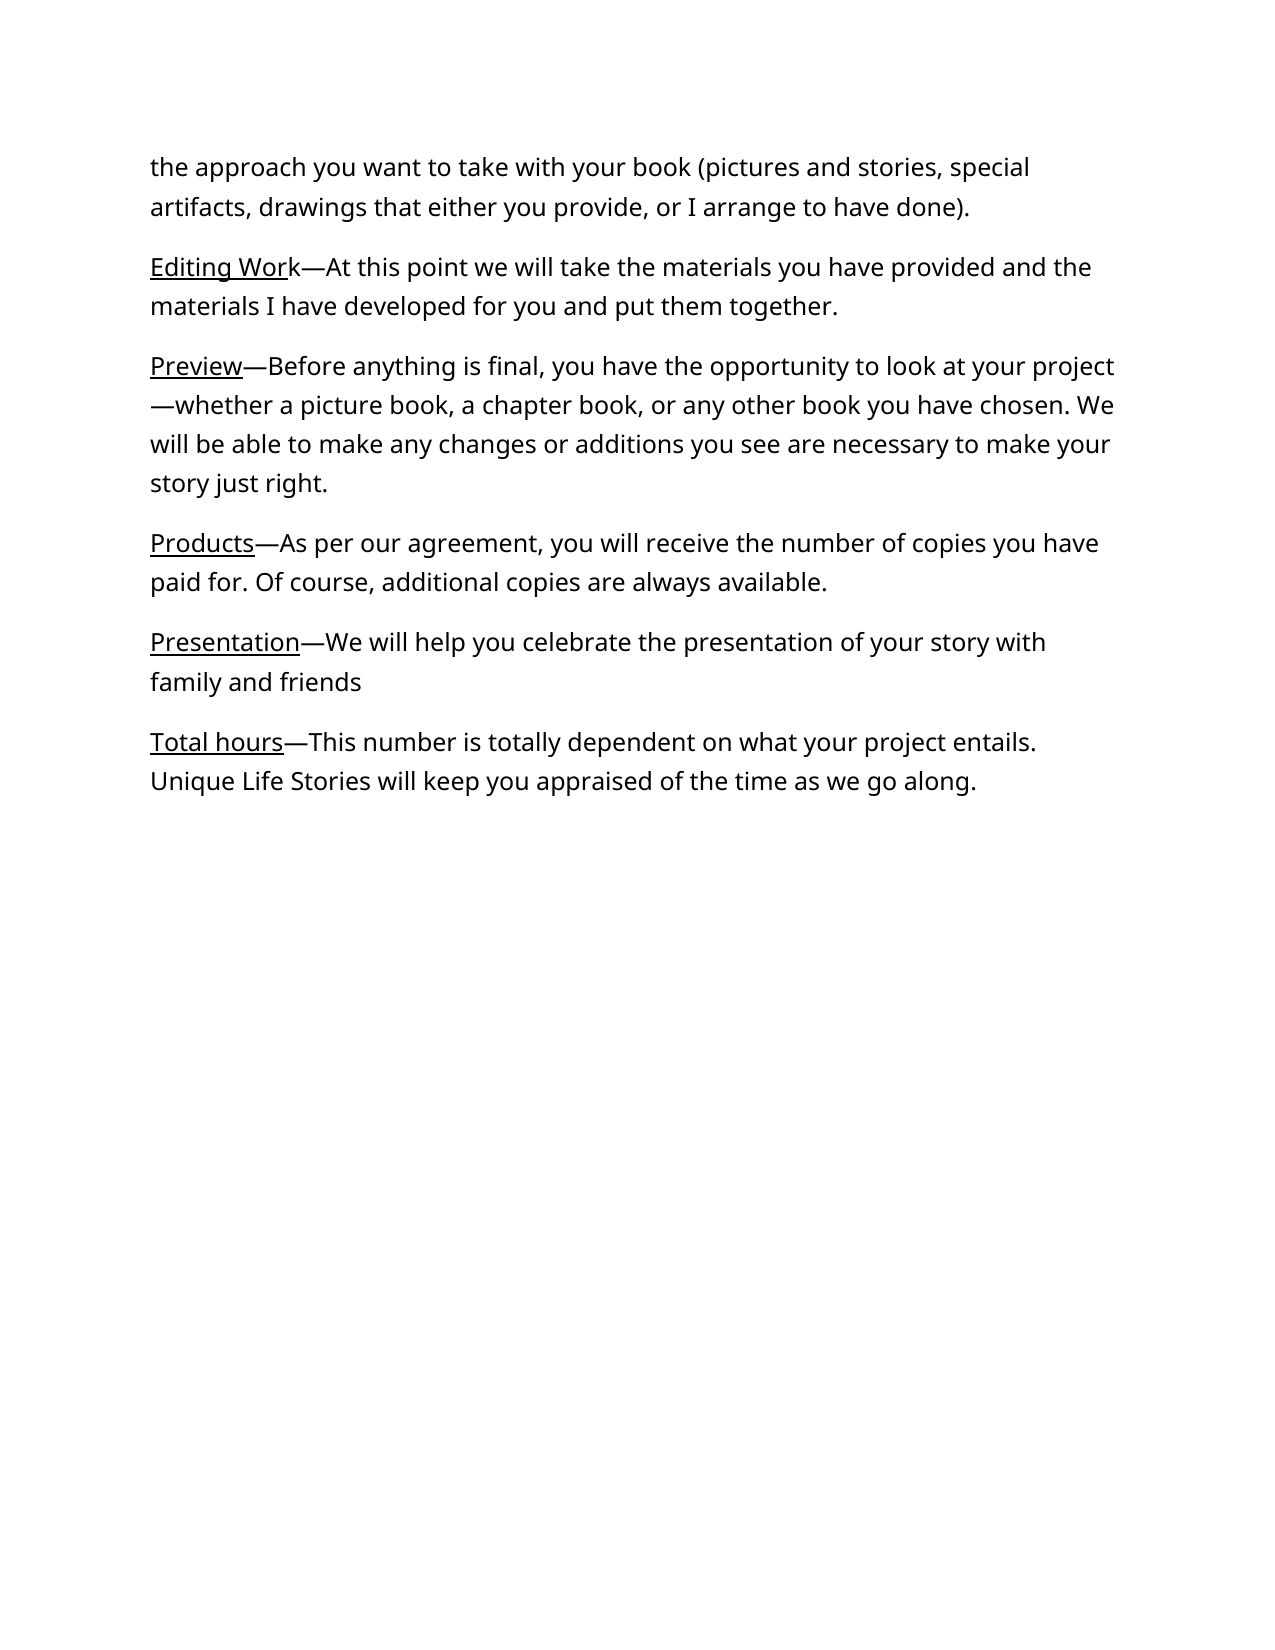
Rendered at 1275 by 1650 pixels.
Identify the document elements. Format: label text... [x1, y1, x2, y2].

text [150, 150, 1125, 223]
text Preview—Before anything is final, you have the opportunity to look at your project—whether a picture book, a chapter book, or any other book you have chosen. We will be able to make any changes or additions you see are necessary to make your story just right. [150, 348, 1125, 500]
text Total hours—This number is totally dependent on what your project entails. Unique Life Stories will keep you appraised of the time as we go along. [150, 724, 1125, 797]
text Presentation—We will help you celebrate the presentation of your story with family and friends [150, 625, 1125, 698]
text Editing Work—At this point we will take the materials you have provided and the materials I have developed for you and put them together. [150, 249, 1125, 322]
text Products—As per our agreement, you will receive the number of copies you have paid for. Of course, additional copies are always available. [150, 526, 1125, 599]
